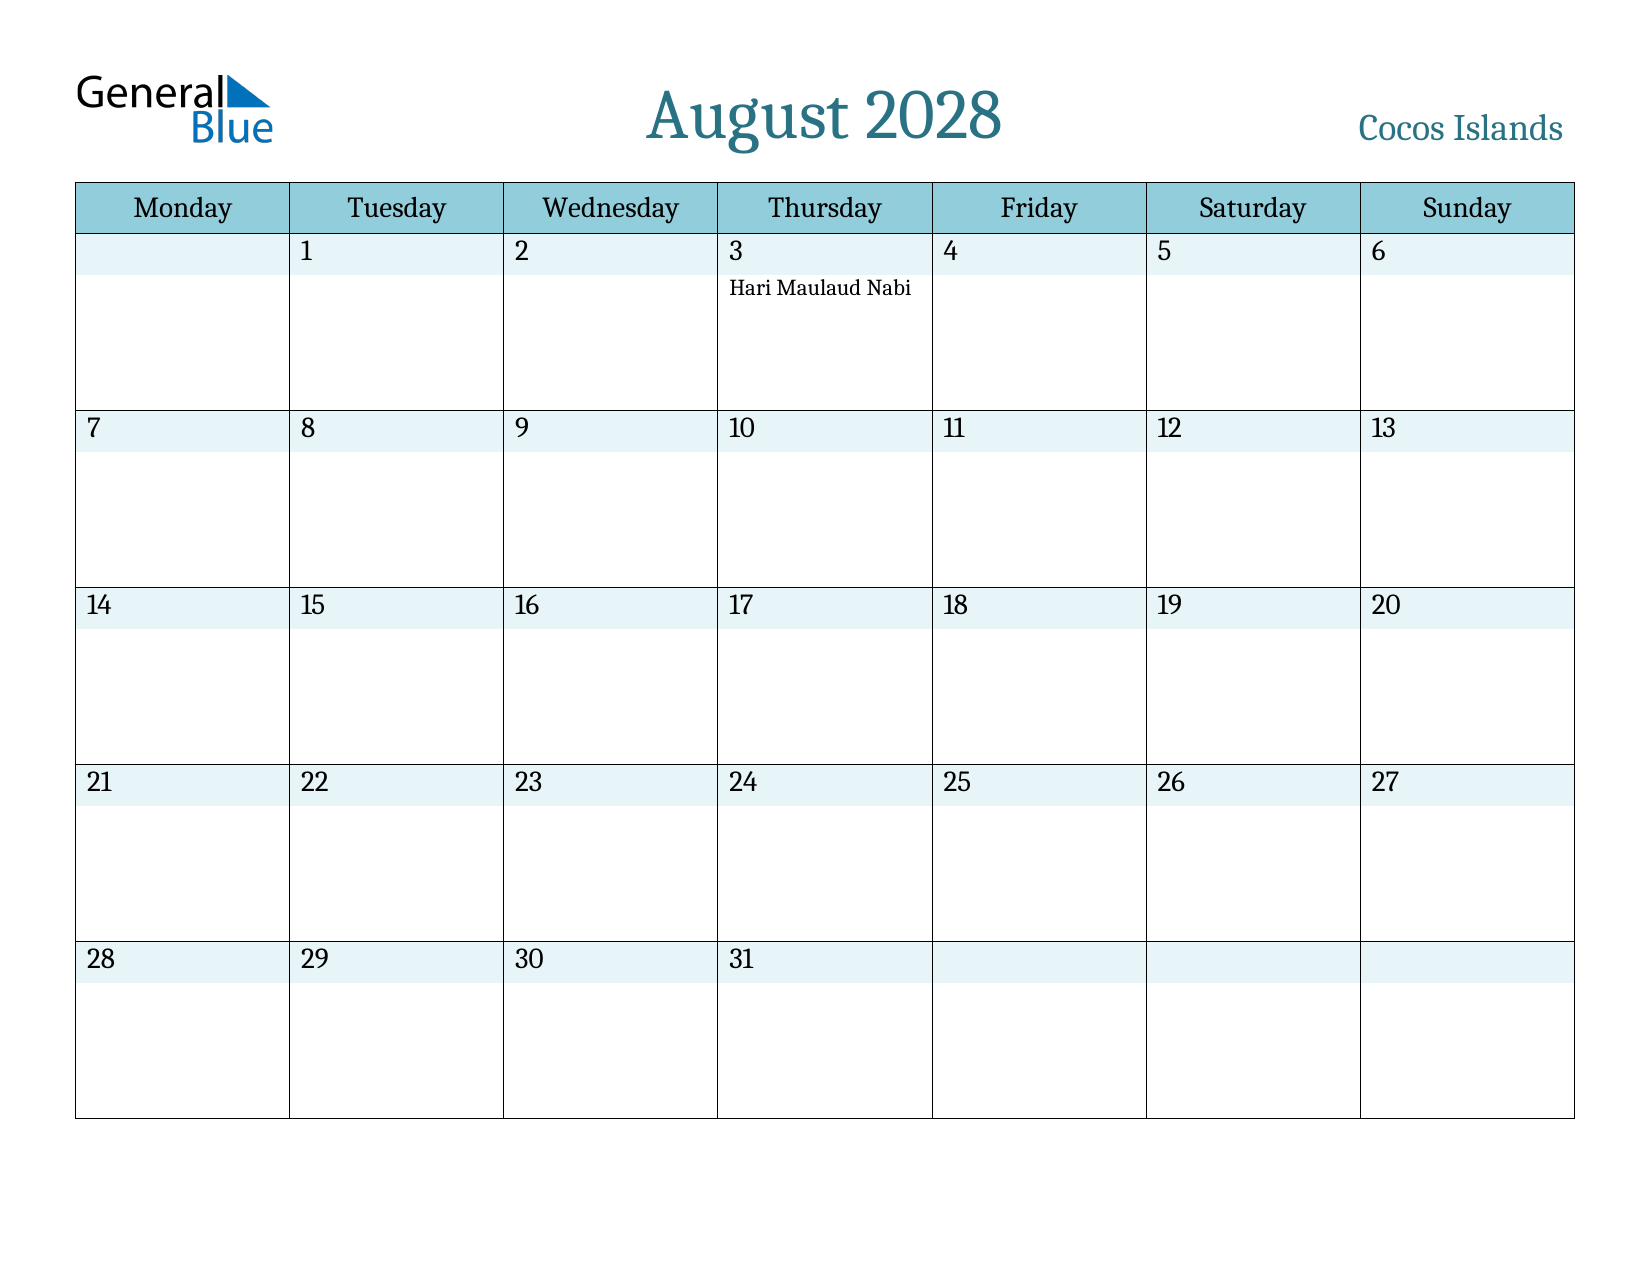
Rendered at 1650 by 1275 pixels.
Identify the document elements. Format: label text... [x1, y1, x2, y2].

table_cell [718, 806, 932, 941]
table_cell 30 [504, 942, 717, 983]
table_cell 17 [718, 588, 932, 629]
table_cell 19 [1147, 588, 1360, 629]
table_cell 26 [1147, 765, 1360, 806]
table_cell 31 [718, 942, 932, 983]
table_cell [76, 629, 289, 764]
table_cell 3 [718, 234, 932, 275]
table_cell [1361, 275, 1574, 410]
table_cell 2 [504, 234, 717, 275]
table_cell Thursday [718, 183, 932, 233]
table_cell 13 [1361, 411, 1574, 452]
table_cell Saturday [1147, 183, 1360, 233]
table_cell Hari Maulaud Nabi [718, 275, 932, 410]
table_cell [504, 275, 717, 410]
table_cell [1147, 452, 1360, 587]
table_cell [933, 983, 1146, 1118]
table_cell [1361, 452, 1574, 587]
table_cell 1 [290, 234, 503, 275]
table_cell 23 [504, 765, 717, 806]
table_cell [1361, 806, 1574, 941]
table_cell [504, 806, 717, 941]
table_cell 18 [933, 588, 1146, 629]
table_cell [1147, 629, 1360, 764]
table_cell [933, 806, 1146, 941]
table_cell 27 [1361, 765, 1574, 806]
table_cell [1147, 275, 1360, 410]
table_cell 11 [933, 411, 1146, 452]
table_cell [1147, 942, 1360, 983]
table_cell [76, 275, 289, 410]
table_cell 5 [1147, 234, 1360, 275]
table_cell 9 [504, 411, 717, 452]
table_cell [290, 983, 503, 1118]
table_cell [1147, 806, 1360, 941]
table_cell [933, 942, 1146, 983]
table_cell 15 [290, 588, 503, 629]
table_cell 28 [76, 942, 289, 983]
table_header [76, 75, 503, 182]
table_cell [1361, 983, 1574, 1118]
table_cell [290, 629, 503, 764]
table_cell 25 [933, 765, 1146, 806]
table_cell [1361, 942, 1574, 983]
table_cell 24 [718, 765, 932, 806]
table_cell Monday [76, 183, 289, 233]
table_cell Friday [933, 183, 1146, 233]
table_cell [76, 452, 289, 587]
table_cell [718, 983, 932, 1118]
table_cell [1361, 629, 1574, 764]
table_cell 4 [933, 234, 1146, 275]
table_cell [718, 629, 932, 764]
table_cell 21 [76, 765, 289, 806]
table_cell [1147, 983, 1360, 1118]
table_cell [933, 629, 1146, 764]
table_cell [504, 629, 717, 764]
table_cell [76, 234, 289, 275]
table_cell Sunday [1361, 183, 1574, 233]
table_cell [76, 806, 289, 941]
table_cell 12 [1147, 411, 1360, 452]
table_cell 10 [718, 411, 932, 452]
table_cell 14 [76, 588, 289, 629]
table_cell [933, 452, 1146, 587]
table_cell 7 [76, 411, 289, 452]
table_cell 6 [1361, 234, 1574, 275]
table_cell [76, 983, 289, 1118]
table_cell [718, 452, 932, 587]
table_header August 2028 [504, 75, 1146, 182]
table_cell [504, 983, 717, 1118]
table_cell Wednesday [504, 183, 717, 233]
table_cell [290, 275, 503, 410]
picture [77, 75, 273, 143]
table_cell 16 [504, 588, 717, 629]
table_cell 8 [290, 411, 503, 452]
table_cell 22 [290, 765, 503, 806]
table_header Cocos Islands [1146, 75, 1574, 182]
table_cell 29 [290, 942, 503, 983]
table_cell [290, 806, 503, 941]
table_cell 20 [1361, 588, 1574, 629]
table_cell Tuesday [290, 183, 503, 233]
table_cell [933, 275, 1146, 410]
table_cell [290, 452, 503, 587]
table_cell [504, 452, 717, 587]
